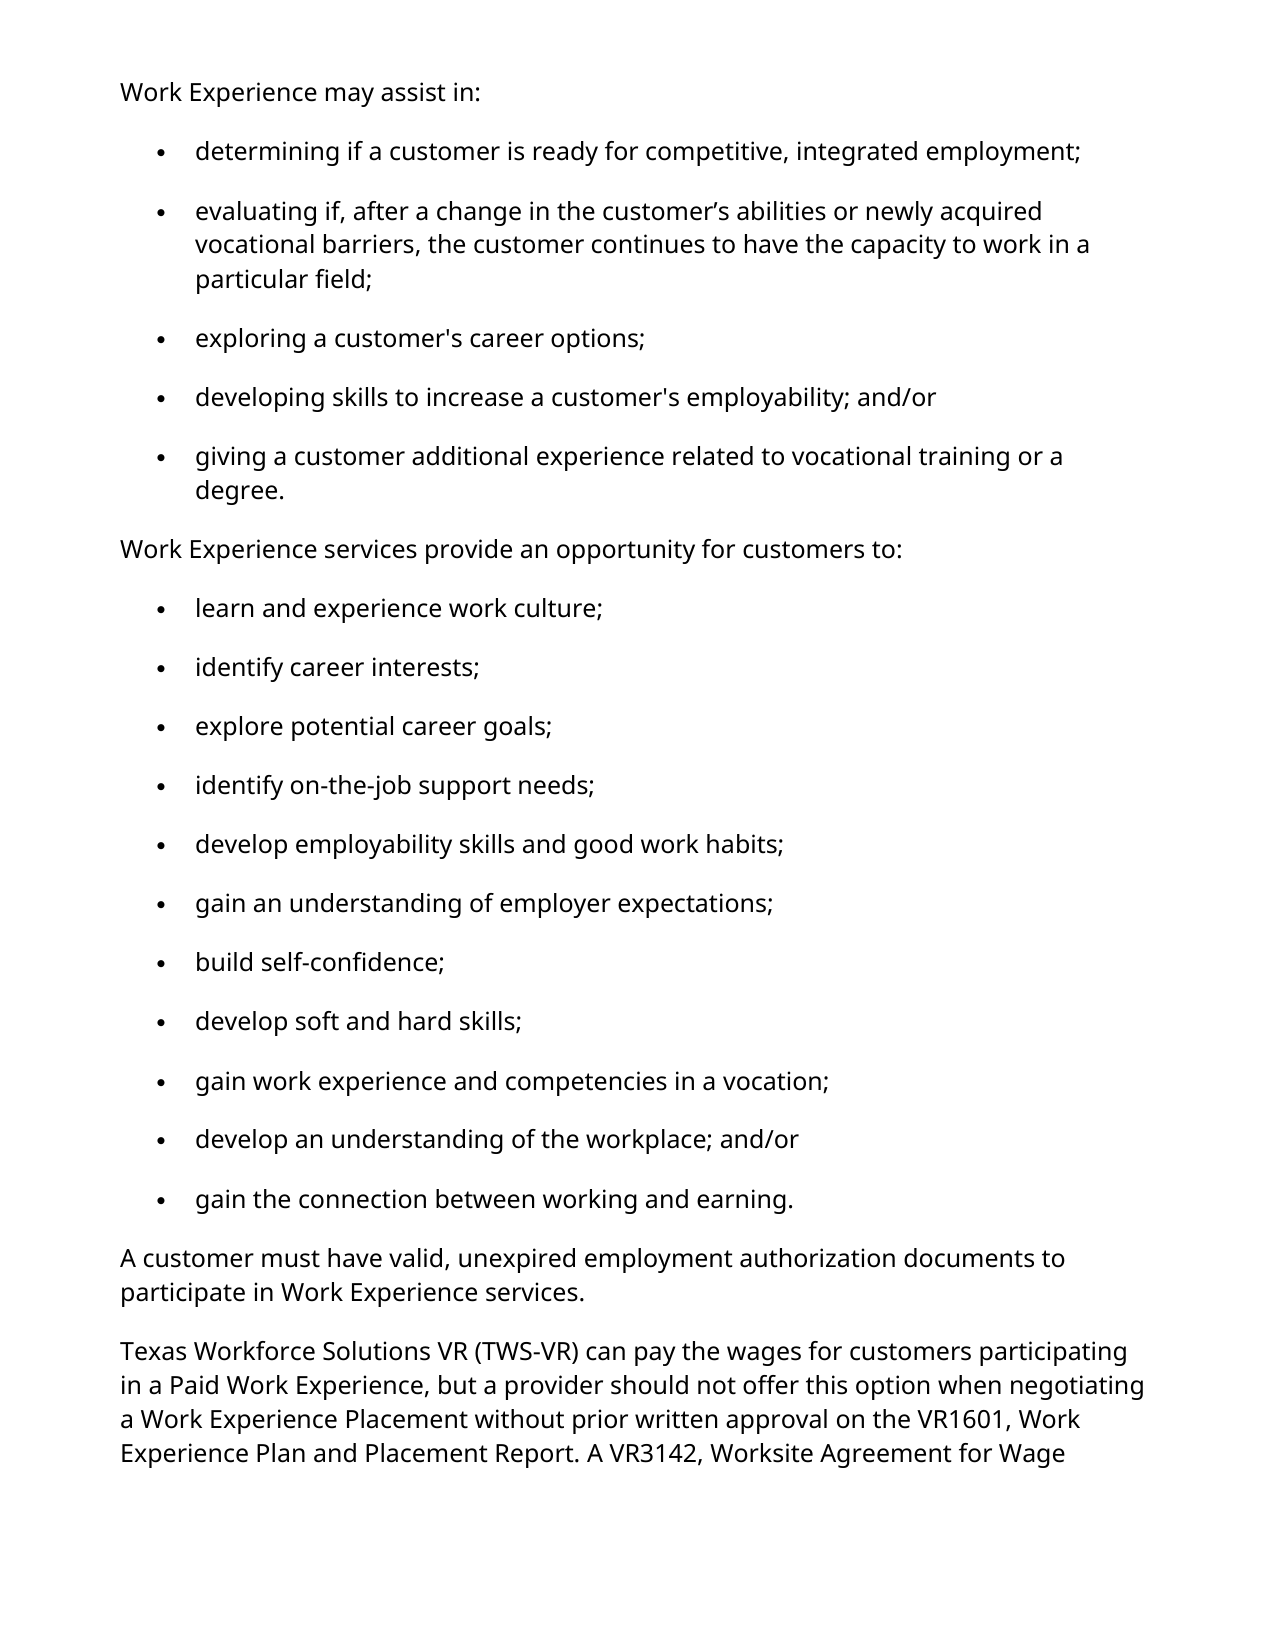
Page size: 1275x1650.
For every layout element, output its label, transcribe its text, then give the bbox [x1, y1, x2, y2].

list identify career interests; [157, 650, 1155, 684]
list developing skills to increase a customer's employability; and/or [157, 379, 1155, 413]
list identify on-the-job support needs; [157, 768, 1155, 802]
text Work Experience services provide an opportunity for customers to: [120, 532, 1155, 566]
list develop soft and hard skills; [157, 1004, 1155, 1038]
list exploring a customer's career options; [157, 320, 1155, 354]
list explore potential career goals; [157, 709, 1155, 743]
list learn and experience work culture; [157, 591, 1155, 625]
list gain an understanding of employer expectations; [157, 886, 1155, 920]
list build self-confidence; [157, 945, 1155, 979]
list develop an understanding of the workplace; and/or [157, 1122, 1155, 1156]
list gain the connection between working and earning. [157, 1181, 1155, 1215]
text Work Experience may assist in: [120, 75, 1155, 109]
list develop employability skills and good work habits; [157, 827, 1155, 861]
list gain work experience and competencies in a vocation; [157, 1063, 1155, 1097]
list giving a customer additional experience related to vocational training or a degree. [157, 438, 1155, 507]
list evaluating if, after a change in the customer’s abilities or newly acquired vocational barriers, the customer continues to have the capacity to work in a particular field; [157, 193, 1155, 295]
text A customer must have valid, unexpired employment authorization documents to participate in Work Experience services. [120, 1240, 1155, 1308]
list determining if a customer is ready for competitive, integrated employment; [157, 134, 1155, 168]
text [120, 1333, 1155, 1470]
